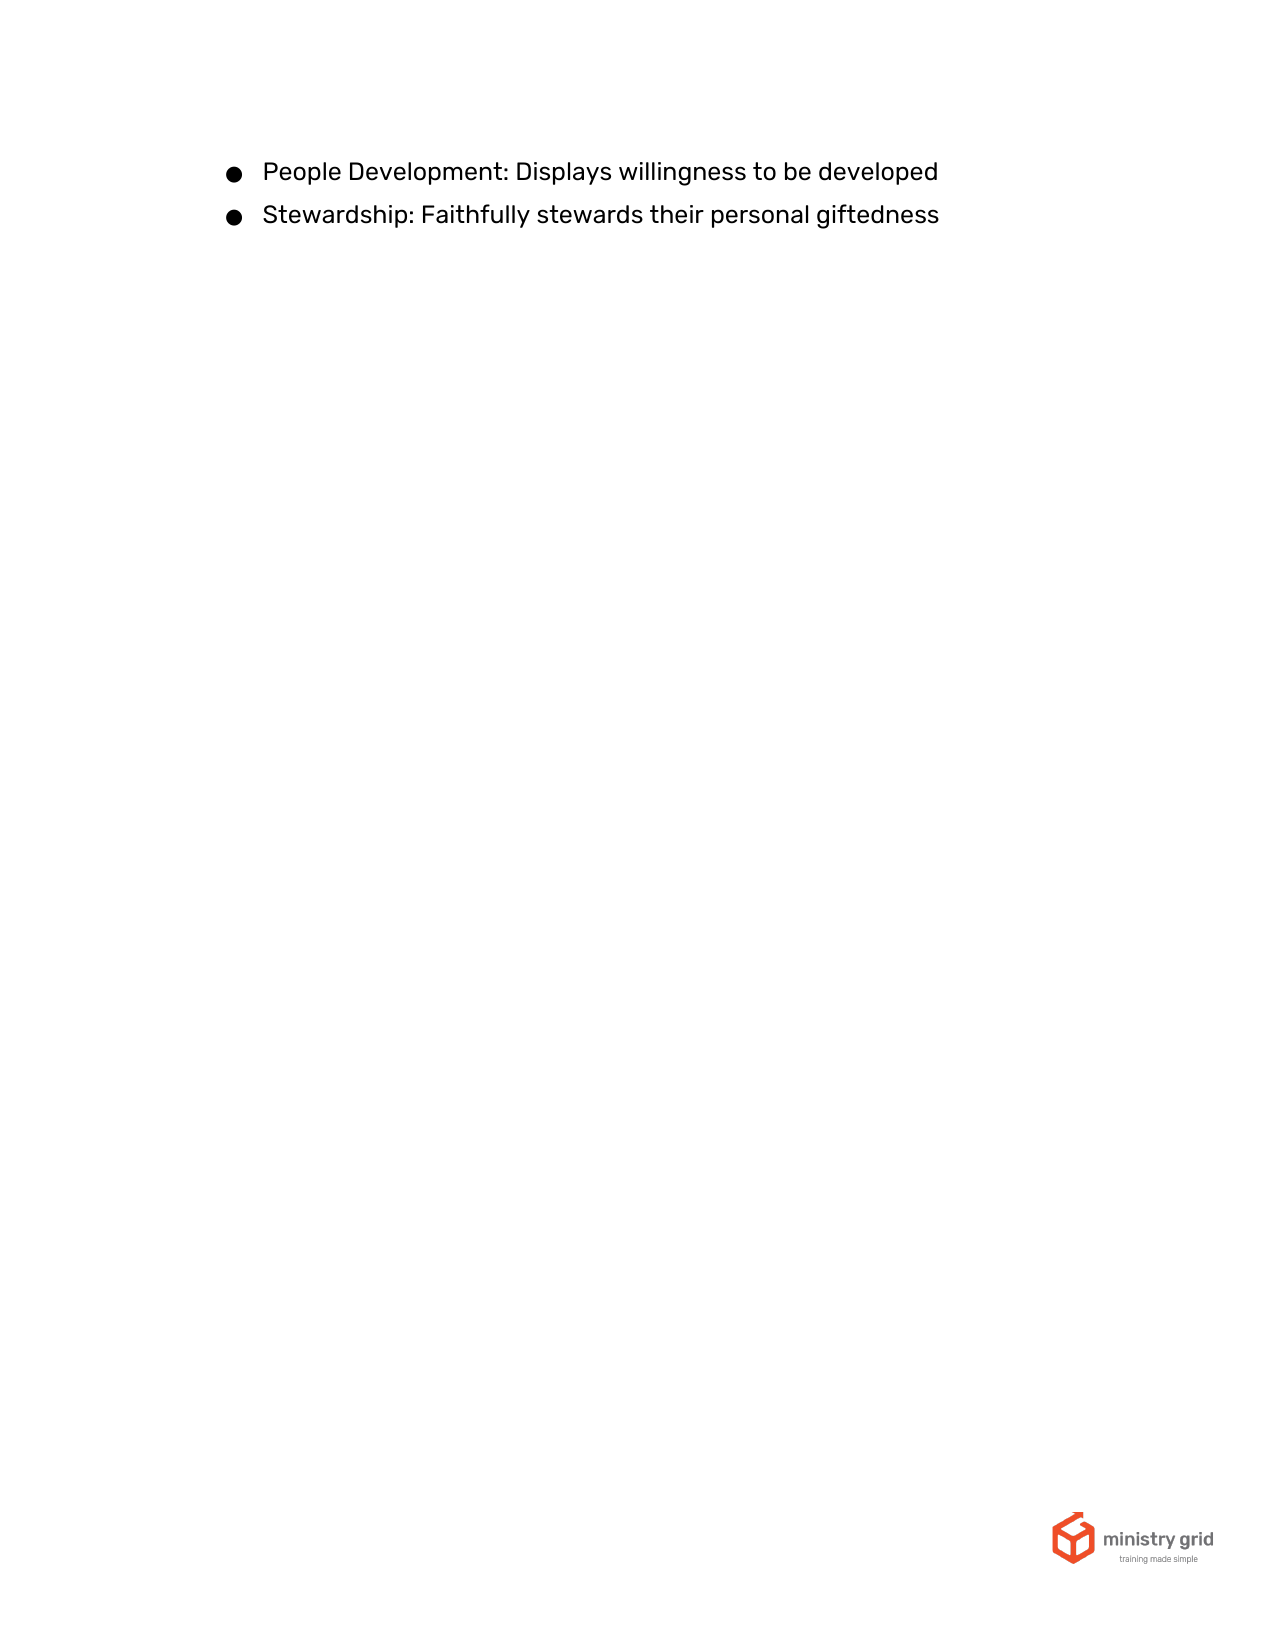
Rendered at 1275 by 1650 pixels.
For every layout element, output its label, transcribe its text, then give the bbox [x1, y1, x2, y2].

picture [1050, 1511, 1227, 1565]
list People Development: Displays willingness to be developed [225, 150, 1087, 193]
list Stewardship: Faithfully stewards their personal giftedness [225, 193, 1087, 235]
